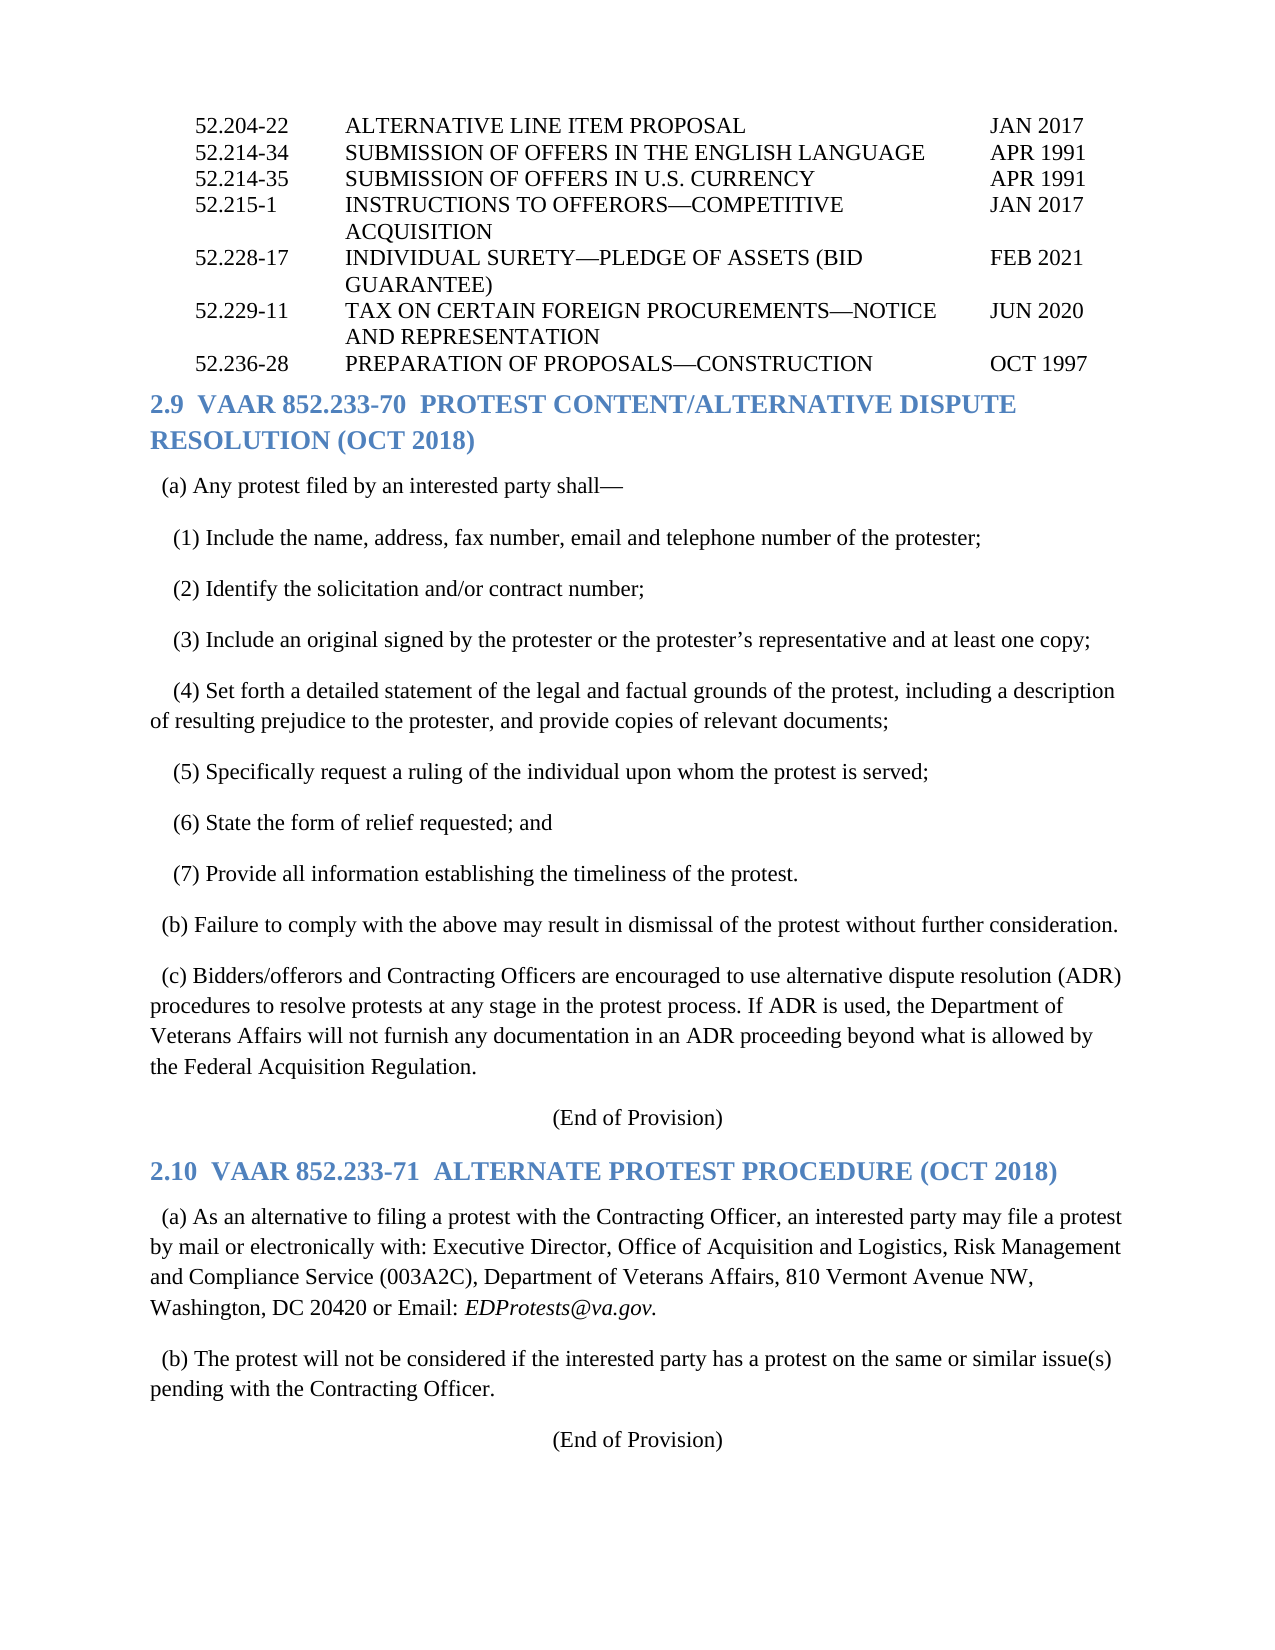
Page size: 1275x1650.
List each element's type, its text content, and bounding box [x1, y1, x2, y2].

table_cell INSTRUCTIONS TO OFFERORS—COMPETITIVE ACQUISITION [334, 192, 979, 244]
table_cell 52.214-35 [184, 165, 334, 192]
text (1) Include the name, address, fax number, email and telephone number of the protester; [150, 523, 1125, 550]
text (3) Include an original signed by the protester or the protester’s representative and at least one copy; [150, 626, 1125, 652]
text (a) Any protest filed by an interested party shall— [150, 472, 1125, 499]
table_cell OCT 1997 [979, 350, 1129, 376]
table_cell SUBMISSION OF OFFERS IN THE ENGLISH LANGUAGE [334, 139, 979, 165]
table_cell JAN 2017 [979, 113, 1129, 139]
table_cell JUN 2020 [979, 297, 1129, 350]
text (c) Bidders/offerors and Contracting Officers are encouraged to use alternative dispute resolution (ADR) procedures to resolve protests at any stage in the protest process. If ADR is used, the Department of Veterans Affairs will not furnish any documentation in an ADR proceeding beyond what is allowed by the Federal Acquisition Regulation. [150, 962, 1125, 1079]
table_cell 52.204-22 [184, 113, 334, 139]
table_cell SUBMISSION OF OFFERS IN U.S. CURRENCY [334, 165, 979, 192]
table_cell JAN 2017 [979, 192, 1129, 244]
table_cell 52.214-34 [184, 139, 334, 165]
table_cell APR 1991 [979, 139, 1129, 165]
text (End of Provision) [150, 1104, 1125, 1130]
text (End of Provision) [150, 1426, 1125, 1452]
subtitle 2.9 VAAR 852.233-70 PROTEST CONTENT/ALTERNATIVE DISPUTE RESOLUTION (OCT 2018) [150, 388, 1125, 455]
text (6) State the form of relief requested; and [150, 809, 1125, 835]
text (b) The protest will not be considered if the interested party has a protest on the same or similar issue(s) pending with the Contracting Officer. [150, 1345, 1125, 1401]
text (4) Set forth a detailed statement of the legal and factual grounds of the protest, including a description of resulting prejudice to the protester, and provide copies of relevant documents; [150, 677, 1125, 733]
subtitle 2.10 VAAR 852.233-71 ALTERNATE PROTEST PROCEDURE (OCT 2018) [150, 1155, 1125, 1186]
table_cell TAX ON CERTAIN FOREIGN PROCUREMENTS—NOTICE AND REPRESENTATION [334, 297, 979, 350]
table_cell PREPARATION OF PROPOSALS—CONSTRUCTION [334, 350, 979, 376]
table_cell 52.236-28 [184, 350, 334, 376]
text (7) Provide all information establishing the timeliness of the protest. [150, 860, 1125, 886]
table_cell ALTERNATIVE LINE ITEM PROPOSAL [334, 113, 979, 139]
table_cell FEB 2021 [979, 244, 1129, 297]
text (5) Specifically request a ruling of the individual upon whom the protest is served; [150, 758, 1125, 784]
text (2) Identify the solicitation and/or contract number; [150, 574, 1125, 601]
text (a) As an alternative to filing a protest with the Contracting Officer, an interested party may file a protest by mail or electronically with: Executive Director, Office of Acquisition and Logistics, Risk Management and Compliance Service (003A2C), Department of Veterans Affairs, 810 Vermont Avenue NW, Washington, DC 20420 or Email: EDProtests@va.gov. [150, 1203, 1125, 1320]
table_cell 52.215-1 [184, 192, 334, 244]
table_cell 52.228-17 [184, 244, 334, 297]
table_cell INDIVIDUAL SURETY—PLEDGE OF ASSETS (BID GUARANTEE) [334, 244, 979, 297]
text (b) Failure to comply with the above may result in dismissal of the protest without further consideration. [150, 911, 1125, 937]
table_cell APR 1991 [979, 165, 1129, 192]
table_cell 52.229-11 [184, 297, 334, 350]
